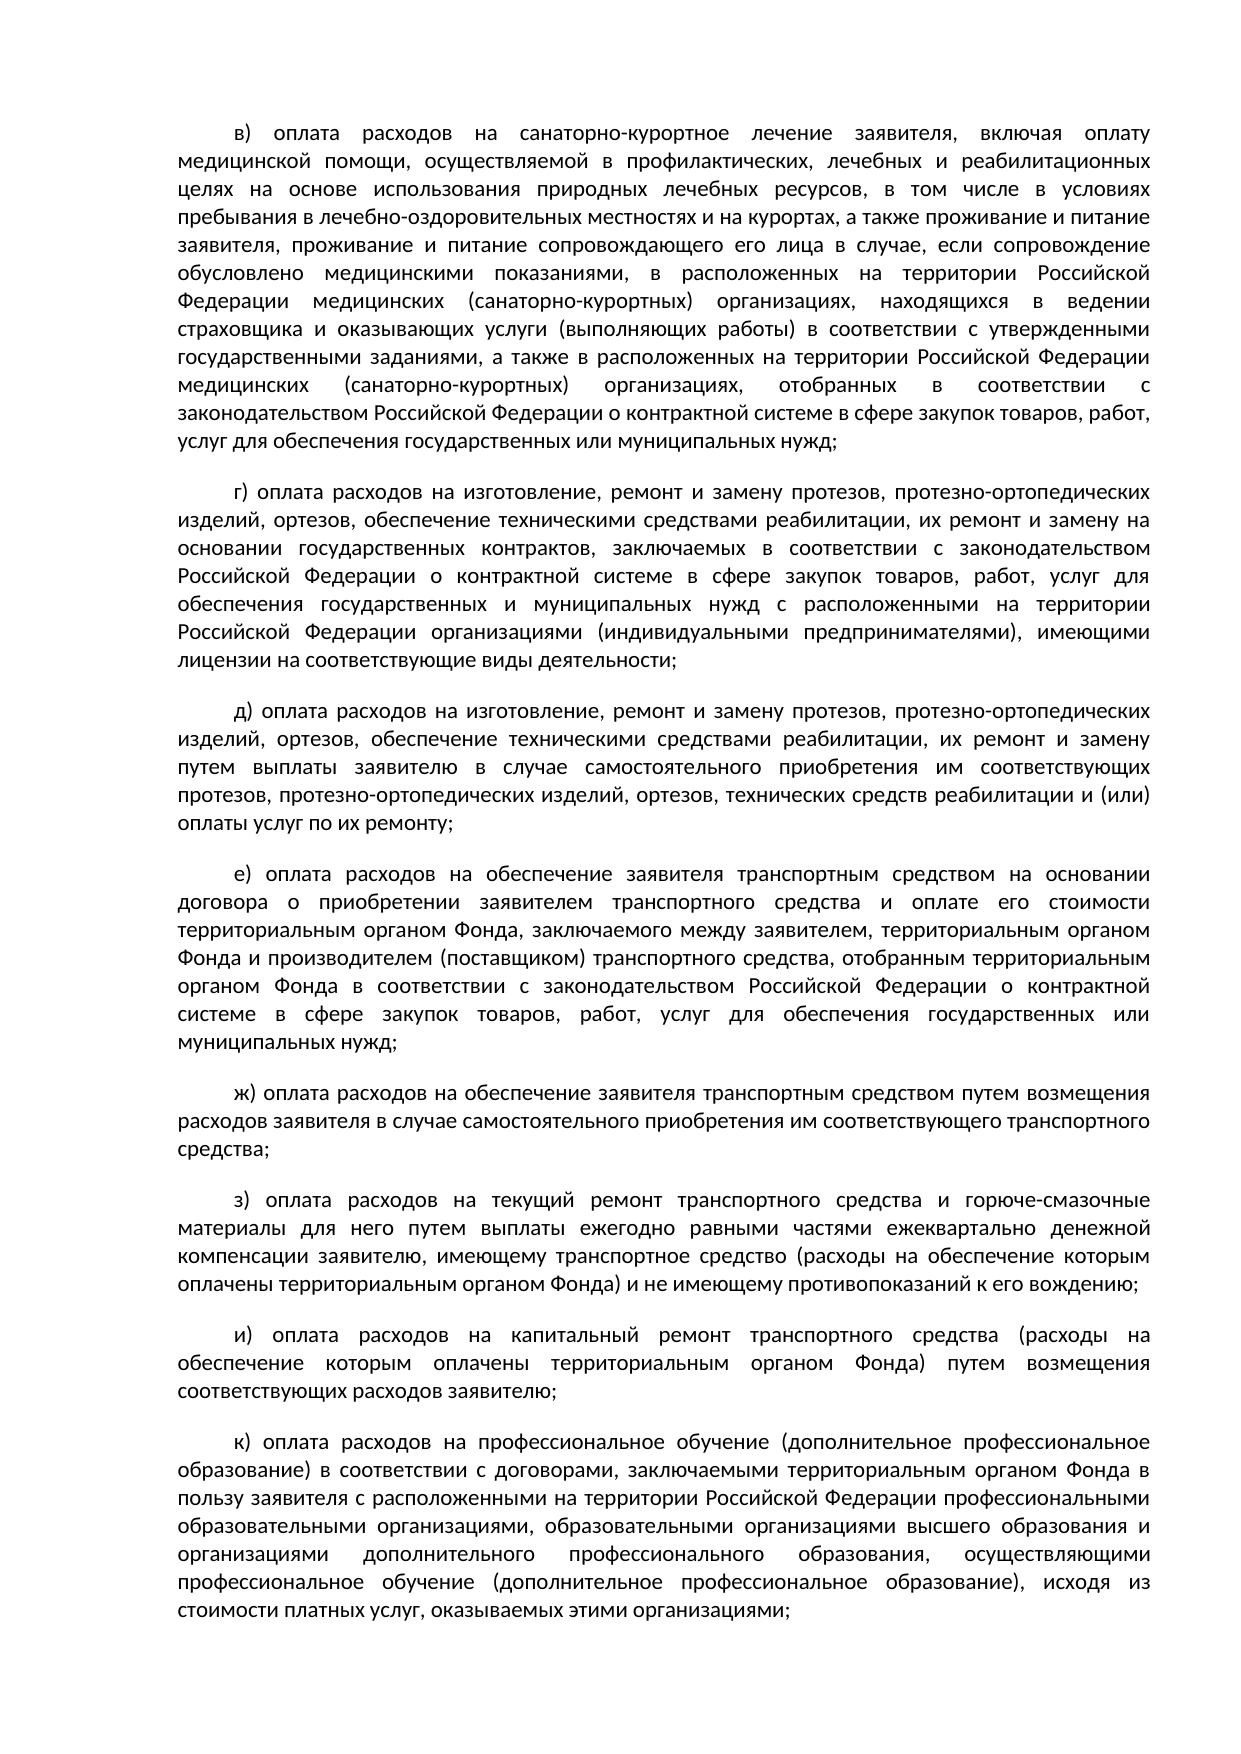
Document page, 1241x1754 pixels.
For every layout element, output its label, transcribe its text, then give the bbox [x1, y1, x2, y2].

text ж) оплата расходов на обеспечение заявителя транспортным средством путем возмещения расходов заявителя в случае самостоятельного приобретения им соответствующего транспортного средства; [177, 1078, 1152, 1162]
text к) оплата расходов на профессиональное обучение (дополнительное профессиональное образование) в соответствии с договорами, заключаемыми территориальным органом Фонда в пользу заявителя с расположенными на территории Российской Федерации профессиональными образовательными организациями, образовательными организациями высшего образования и организациями дополнительного профессионального образования, осуществляющими профессиональное обучение (дополнительное профессиональное образование), исходя из стоимости платных услуг, оказываемых этими организациями; [177, 1427, 1152, 1623]
text е) оплата расходов на обеспечение заявителя транспортным средством на основании договора о приобретении заявителем транспортного средства и оплате его стоимости территориальным органом Фонда, заключаемого между заявителем, территориальным органом Фонда и производителем (поставщиком) транспортного средства, отобранным территориальным органом Фонда в соответствии с законодательством Российской Федерации о контрактной системе в сфере закупок товаров, работ, услуг для обеспечения государственных или муниципальных нужд; [177, 859, 1152, 1056]
text з) оплата расходов на текущий ремонт транспортного средства и горюче-смазочные материалы для него путем выплаты ежегодно равными частями ежеквартально денежной компенсации заявителю, имеющему транспортное средство (расходы на обеспечение которым оплачены территориальным органом Фонда) и не имеющему противопоказаний к его вождению; [177, 1185, 1152, 1297]
text и) оплата расходов на капитальный ремонт транспортного средства (расходы на обеспечение которым оплачены территориальным органом Фонда) путем возмещения соответствующих расходов заявителю; [177, 1320, 1152, 1404]
text г) оплата расходов на изготовление, ремонт и замену протезов, протезно-ортопедических изделий, ортезов, обеспечение техническими средствами реабилитации, их ремонт и замену на основании государственных контрактов, заключаемых в соответствии с законодательством Российской Федерации о контрактной системе в сфере закупок товаров, работ, услуг для обеспечения государственных и муниципальных нужд с расположенными на территории Российской Федерации организациями (индивидуальными предпринимателями), имеющими лицензии на соответствующие виды деятельности; [177, 477, 1152, 673]
text в) оплата расходов на санаторно-курортное лечение заявителя, включая оплату медицинской помощи, осуществляемой в профилактических, лечебных и реабилитационных целях на основе использования природных лечебных ресурсов, в том числе в условиях пребывания в лечебно-оздоровительных местностях и на курортах, а также проживание и питание заявителя, проживание и питание сопровождающего его лица в случае, если сопровождение обусловлено медицинскими показаниями, в расположенных на территории Российской Федерации медицинских (санаторно-курортных) организациях, находящихся в ведении страховщика и оказывающих услуги (выполняющих работы) в соответствии с утвержденными государственными заданиями, а также в расположенных на территории Российской Федерации медицинских (санаторно-курортных) организациях, отобранных в соответствии с законодательством Российской Федерации о контрактной системе в сфере закупок товаров, работ, услуг для обеспечения государственных или муниципальных нужд; [177, 118, 1152, 454]
text д) оплата расходов на изготовление, ремонт и замену протезов, протезно-ортопедических изделий, ортезов, обеспечение техническими средствами реабилитации, их ремонт и замену путем выплаты заявителю в случае самостоятельного приобретения им соответствующих протезов, протезно-ортопедических изделий, ортезов, технических средств реабилитации и (или) оплаты услуг по их ремонту; [177, 696, 1152, 836]
